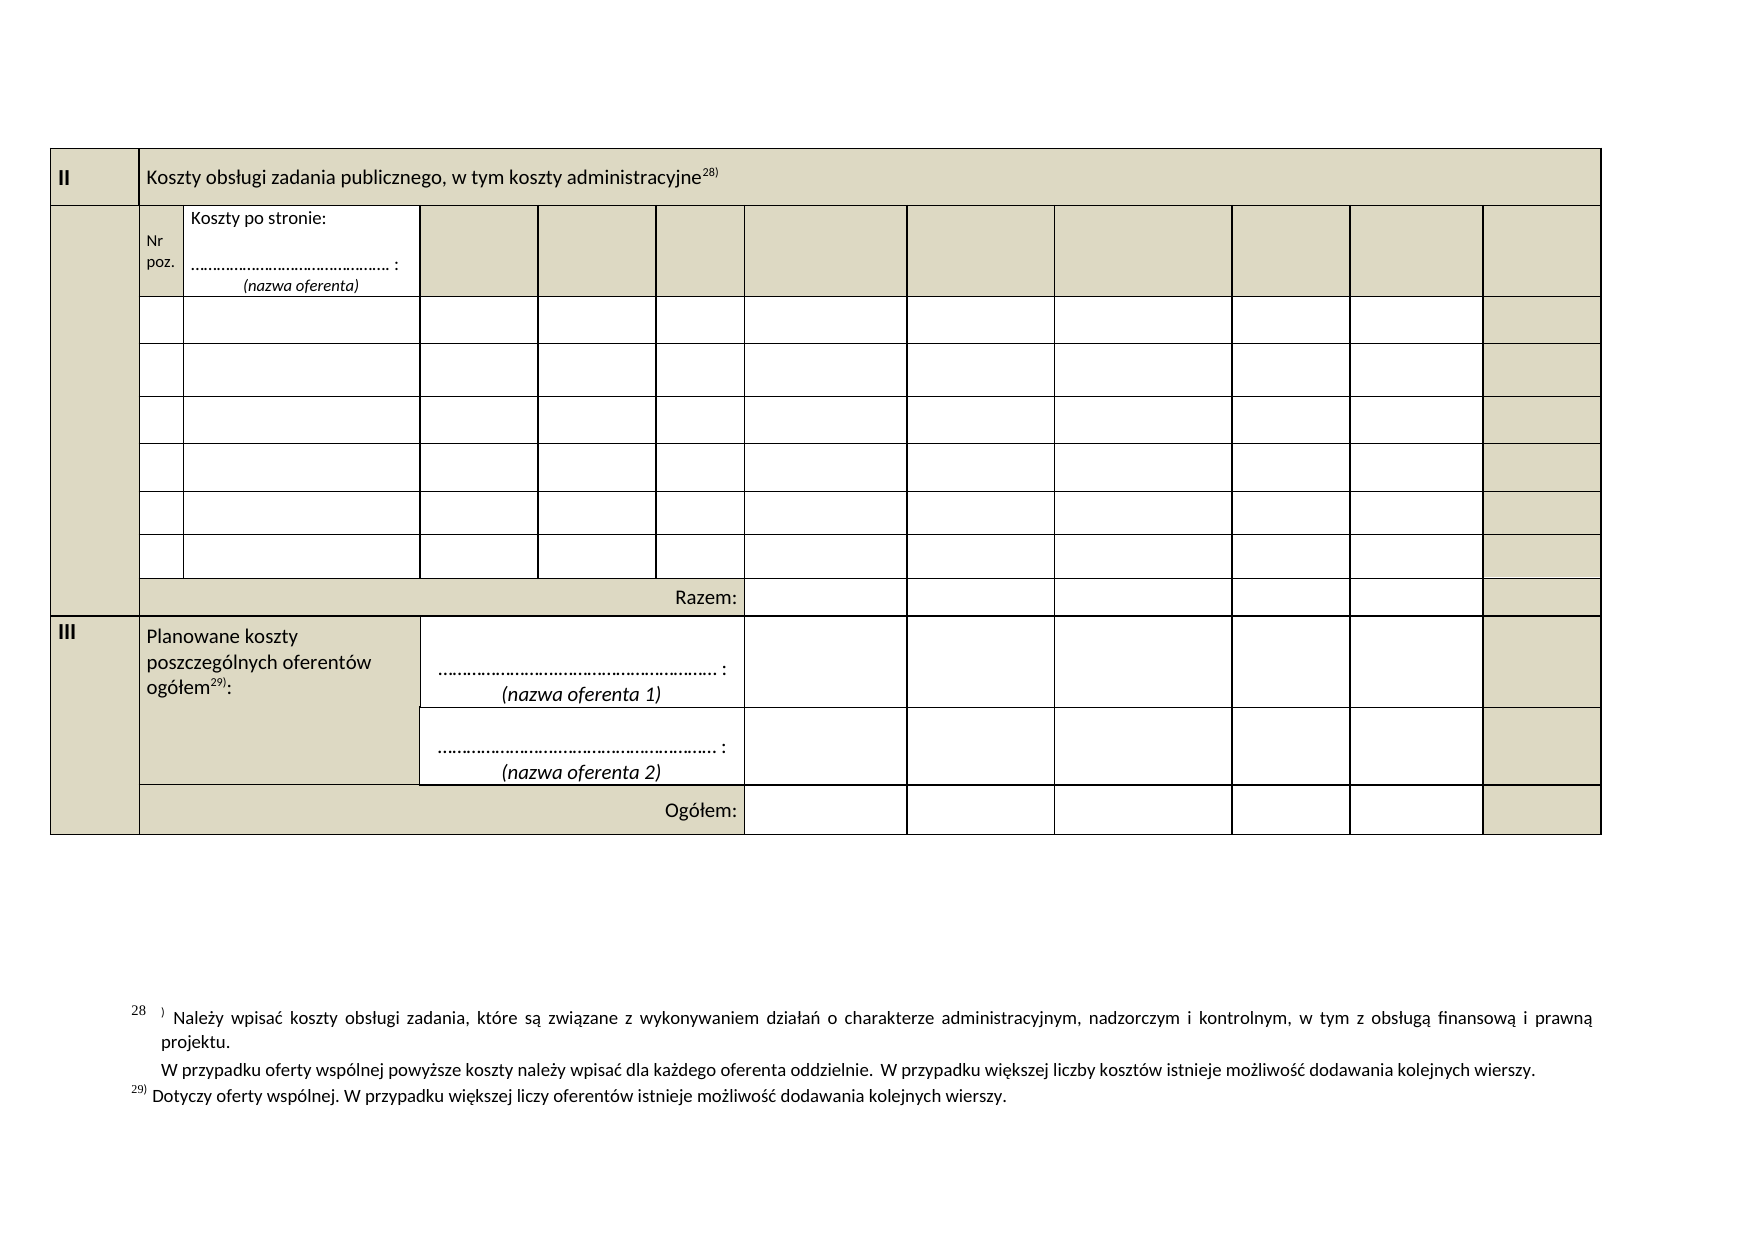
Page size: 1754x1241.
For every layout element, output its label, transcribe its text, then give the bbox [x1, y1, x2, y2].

table_cell [412, 397, 419, 443]
table_cell [421, 297, 537, 343]
table_cell Koszty po stronie: ………………………………………. : (nazwa oferenta) [184, 206, 419, 296]
table_cell [539, 397, 655, 443]
table_cell [657, 397, 744, 443]
table_cell [908, 344, 1054, 396]
table_cell [51, 206, 139, 615]
table_cell [1351, 444, 1482, 491]
table_cell [421, 206, 537, 296]
table_cell Razem: [140, 579, 744, 615]
table_cell [140, 344, 183, 396]
table_cell …………………….…………………………… : (nazwa oferenta 1) [421, 617, 744, 706]
table_cell [1351, 297, 1482, 343]
table_cell [657, 344, 744, 396]
table_cell [1055, 344, 1231, 396]
table_cell [1233, 397, 1349, 443]
table_cell [1233, 708, 1349, 784]
table_cell [421, 492, 537, 534]
table_cell [1351, 708, 1482, 784]
table_cell [1055, 206, 1231, 296]
table_cell [1484, 708, 1600, 784]
table_cell [421, 344, 537, 396]
table_cell [140, 397, 183, 443]
table_cell [1484, 444, 1600, 491]
table_cell [745, 708, 906, 784]
table_cell [1055, 535, 1231, 577]
table_cell [1233, 579, 1349, 615]
table_cell [1055, 444, 1231, 491]
table_cell [657, 444, 744, 491]
table_cell [1233, 444, 1349, 491]
table_cell [140, 706, 419, 784]
table_cell [1484, 786, 1600, 834]
table_cell [1055, 492, 1231, 534]
table_cell [745, 206, 906, 296]
table_cell [657, 206, 744, 296]
table_cell [908, 444, 1054, 491]
table_cell Nr poz. [140, 206, 183, 296]
table_cell [908, 617, 1054, 706]
table_cell [539, 535, 655, 577]
table_cell [657, 535, 744, 577]
table_cell [745, 535, 906, 577]
table_cell [745, 492, 906, 534]
table_cell [745, 297, 906, 343]
table_cell [539, 492, 655, 534]
table_cell [184, 344, 419, 396]
table_cell [745, 786, 906, 834]
table_cell [1233, 617, 1349, 706]
table_cell [1351, 344, 1482, 396]
table_cell [745, 579, 906, 615]
table_cell [140, 492, 183, 534]
table_cell [539, 344, 655, 396]
table_cell [1233, 206, 1349, 296]
table_cell [1233, 492, 1349, 534]
table_cell II [51, 149, 138, 205]
table_cell [421, 535, 537, 577]
table_cell Planowane koszty poszczególnych oferentów ogółem): [140, 617, 420, 706]
table_cell [745, 344, 906, 396]
table_cell [1055, 786, 1231, 834]
table_cell [140, 297, 183, 343]
table_cell [1055, 617, 1231, 706]
table_cell [908, 492, 1054, 534]
table_cell [412, 297, 419, 343]
table_cell [1351, 397, 1482, 443]
table_cell [1233, 535, 1349, 577]
table_cell [184, 397, 191, 443]
table_cell [1233, 344, 1349, 396]
table_cell [1351, 579, 1482, 615]
table_cell [908, 206, 1054, 296]
table_cell [657, 492, 744, 534]
table_cell [184, 535, 419, 577]
table_cell [1351, 206, 1482, 296]
table_cell [539, 444, 655, 491]
table_cell [421, 444, 537, 491]
table_cell [1233, 786, 1349, 834]
table_cell [140, 535, 183, 577]
table_cell [908, 579, 1054, 615]
table_cell III [51, 617, 139, 784]
table_cell Koszty obsługi zadania publicznego, w tym koszty administracyjne) [140, 149, 1600, 205]
table_cell [1055, 297, 1231, 343]
table_cell …………………….…………………………… : (nazwa oferenta 2) [420, 708, 744, 784]
table_cell [1484, 492, 1600, 534]
table_cell [184, 444, 419, 491]
table_cell [1351, 535, 1482, 577]
table_cell [1055, 708, 1231, 784]
table_cell [657, 297, 744, 343]
table_cell [1351, 492, 1482, 534]
table_cell [1351, 617, 1482, 706]
table_cell [1055, 397, 1231, 443]
table_cell [1484, 617, 1600, 706]
table_cell [745, 444, 906, 491]
table_cell [421, 397, 537, 443]
table_cell [140, 444, 183, 491]
table_cell [1484, 579, 1600, 615]
table_cell [539, 206, 655, 296]
table_cell [908, 297, 1054, 343]
table_cell [1233, 297, 1349, 343]
table_cell [51, 784, 139, 834]
table_cell Ogółem: [140, 785, 744, 834]
table_cell [184, 492, 419, 534]
table_cell [1055, 579, 1231, 615]
table_cell [1484, 297, 1600, 343]
table_cell [908, 708, 1054, 784]
table_cell [1351, 786, 1482, 834]
table_cell [1484, 397, 1600, 443]
table_cell [539, 297, 655, 343]
table_cell [908, 397, 1054, 443]
table_cell [184, 297, 191, 343]
table_cell [745, 617, 906, 706]
table_cell [908, 535, 1054, 577]
table_cell [1484, 344, 1600, 396]
table_cell [1484, 206, 1600, 296]
table_cell [745, 397, 906, 443]
table_cell [1484, 535, 1600, 577]
table_cell [908, 786, 1054, 834]
